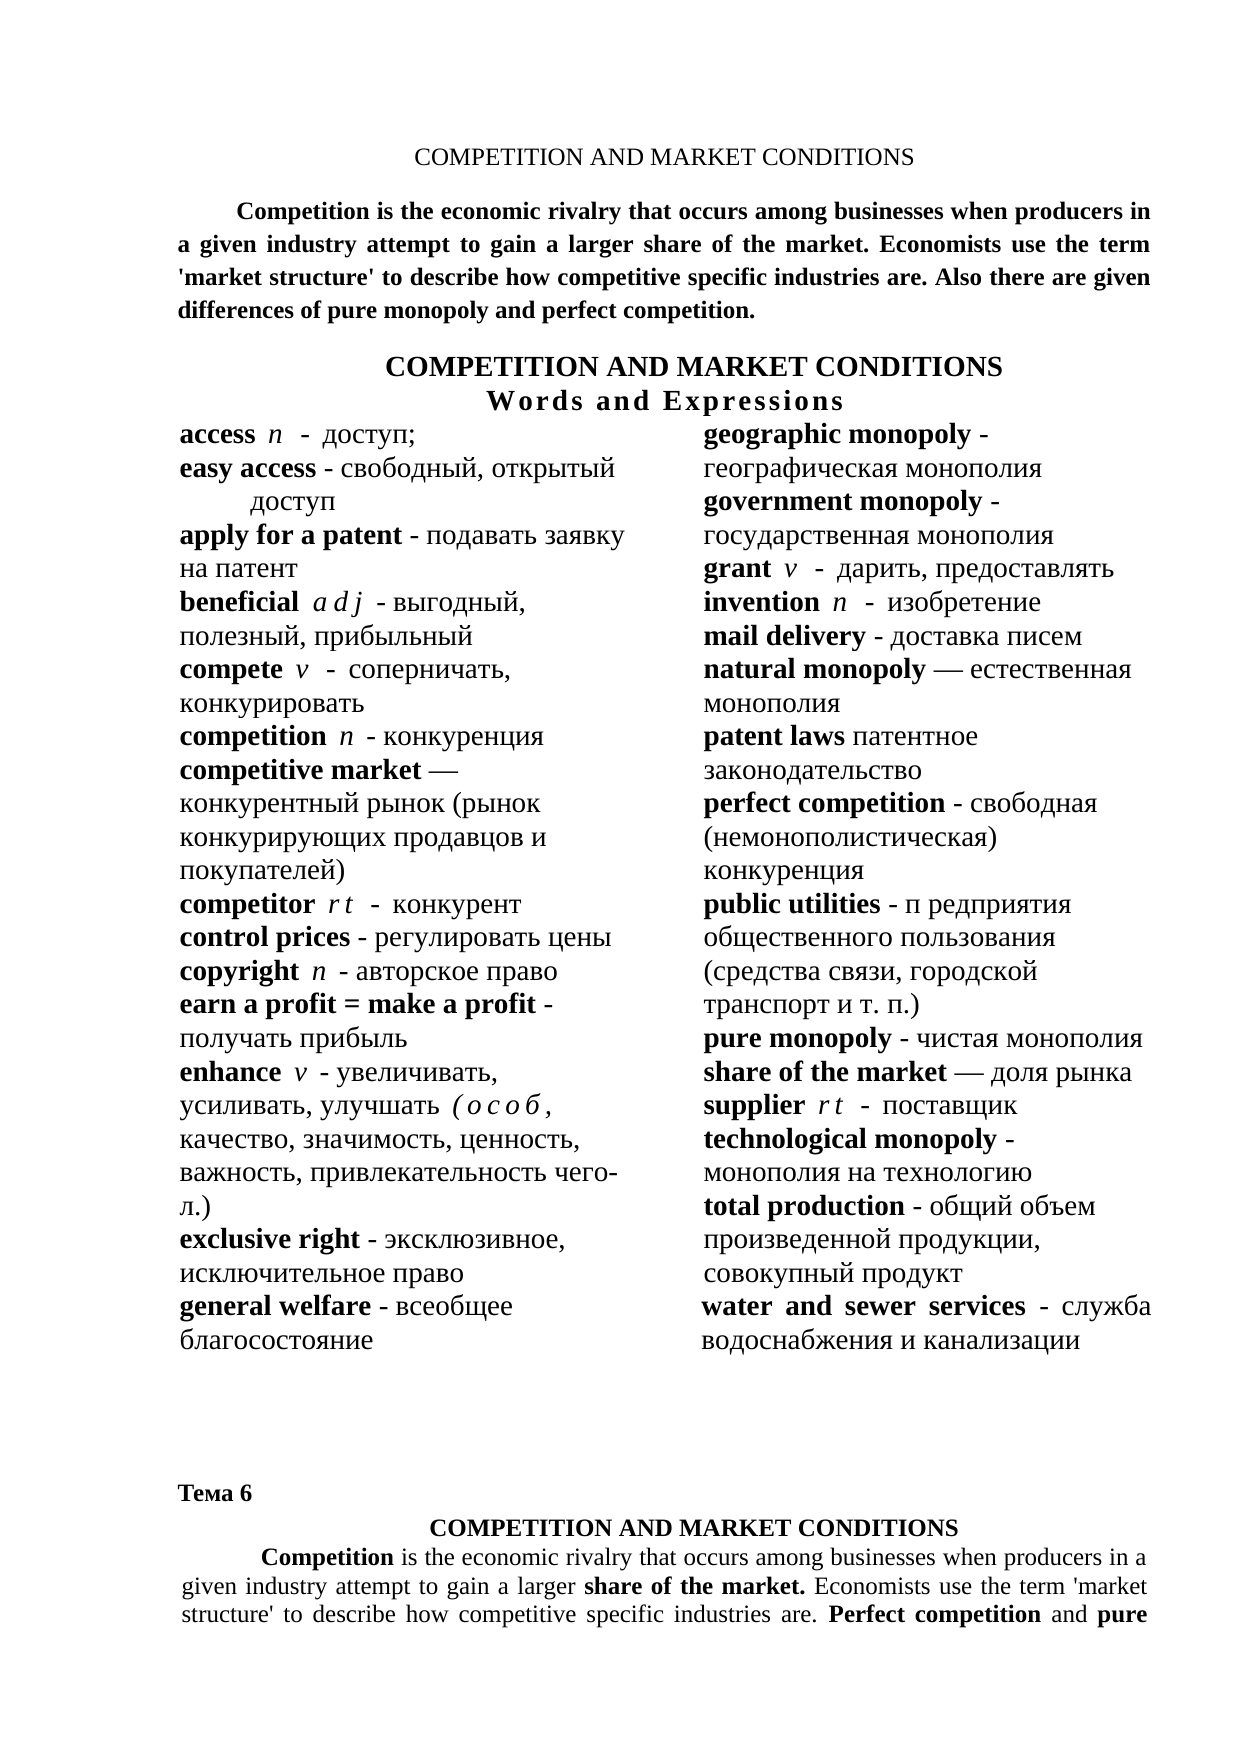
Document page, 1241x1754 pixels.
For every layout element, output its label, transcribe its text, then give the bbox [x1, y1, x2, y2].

text pure monopoly - чистая монополия [892, 1020, 1152, 1054]
text competition п - конкуренция [359, 718, 625, 752]
text supplier rt - поставщик [875, 1087, 1152, 1121]
text natural monopoly — естественная монополия [703, 651, 1149, 718]
text competitive market — конкурентный рынок (рынок конкурирующих продавцов и покупателей) [179, 752, 625, 886]
text government monopoly - государственная монополия [703, 483, 1149, 551]
text public utilities - п редприятия общественного пользования (средства связи, городской транспорт и т. п.) [703, 886, 1152, 1020]
text access n - доступ; [315, 416, 625, 450]
text enhance v - увеличивать, усиливать, улучшать (особ, качество, значимость, ценность, важность, привлекательность чего-л.) [179, 1054, 625, 1221]
text easy access - свободный, открытый доступ [179, 450, 625, 517]
text total production - общий объем произведенной продукции, совокупный продукт [703, 1188, 1149, 1288]
text Words and Expressions [177, 383, 1152, 416]
text COMPETITION AND MARKET CONDITIONS [177, 1513, 1152, 1542]
text COMPETITION AND MARKET CONDITIONS [177, 349, 1152, 383]
text control prices - регулировать цены [179, 919, 625, 953]
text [181, 1542, 1147, 1628]
text exclusive right - эксклюзивное, исключительное право [179, 1221, 625, 1288]
text water and sewer services - служба водоснабжения и канализации [701, 1288, 1152, 1356]
text copyright п - авторское право [331, 953, 625, 987]
text COMPETITION AND MARKET CONDITIONS [177, 142, 1152, 171]
text earn a profit = make a profit - получать прибыль [179, 987, 625, 1054]
text perfect competition - свободная (немонополистическая) конкуренция [703, 785, 1149, 886]
text geographic monopoly - географическая монополия [703, 416, 1149, 483]
text compete v - соперничать, конкурировать [179, 651, 625, 718]
text invention п - изобретение [880, 584, 1149, 618]
text mail delivery - доставка писем [866, 618, 1149, 651]
text beneficial adj - выгодный, полезный, прибыльный [179, 584, 625, 651]
subtitle Тема 6 [177, 1478, 1152, 1507]
text share of the market — доля рынка [947, 1054, 1152, 1087]
text patent laws патентное законодательство [703, 718, 1149, 785]
text technological monopoly - монополия на технологию [703, 1121, 1149, 1188]
text apply for a patent - подавать заявку на патент [179, 517, 625, 584]
text competitor rt - конкурент [385, 886, 625, 919]
text grant v - дарить, предоставлять [829, 551, 1149, 584]
text Competition is the economic rivalry that occurs among businesses when producers in a given industry attempt to gain a larger share of the market. Economists use the term 'market structure' to describe how competitive specific industries are. Also there are given differences of pure monopoly and perfect competition. [177, 196, 1152, 324]
text general welfare - всеобщее благосостояние [179, 1288, 625, 1356]
